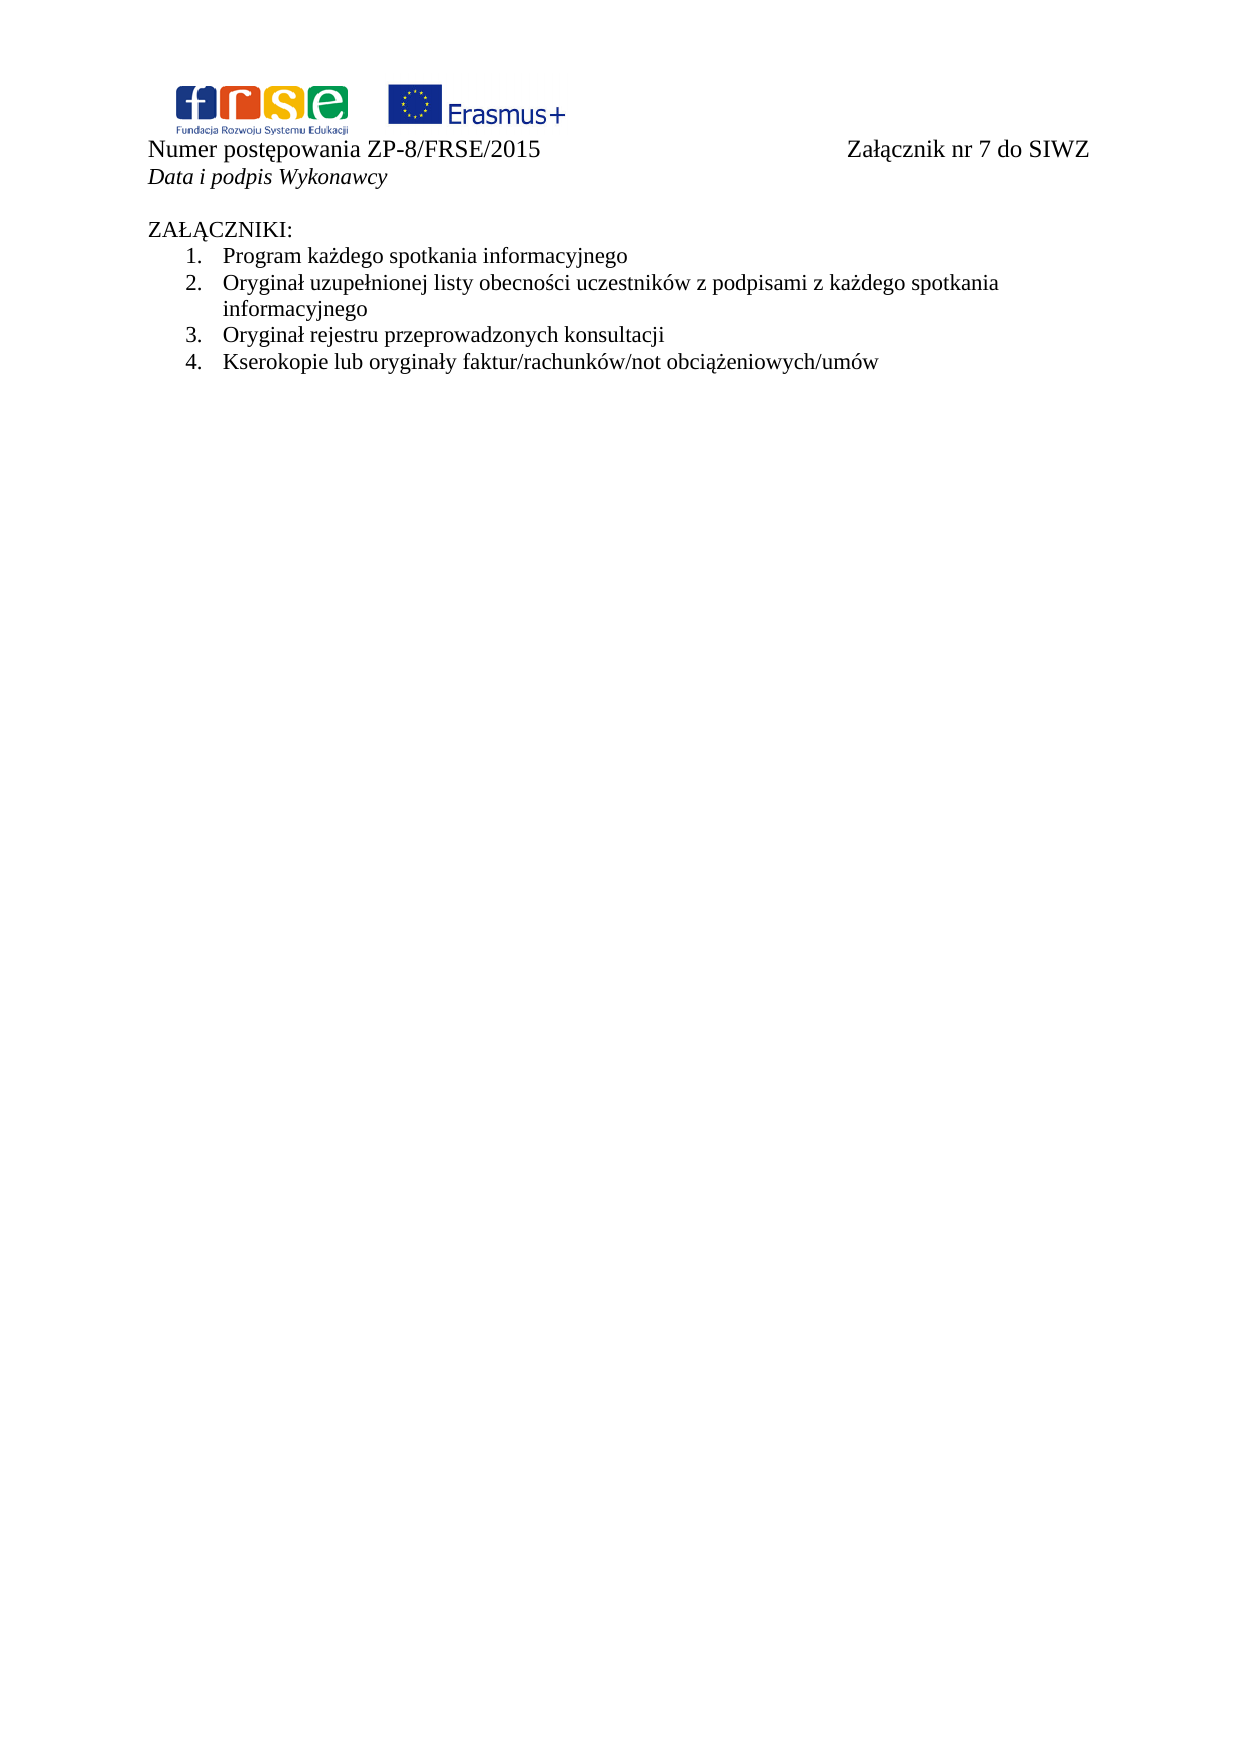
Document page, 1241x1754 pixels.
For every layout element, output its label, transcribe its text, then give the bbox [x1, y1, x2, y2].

text ZAŁĄCZNIKI: [148, 216, 1093, 242]
text Data i podpis Wykonawcy [148, 163, 1093, 190]
picture [147, 73, 575, 135]
list Program każdego spotkania informacyjnego [185, 242, 1093, 269]
list Kserokopie lub oryginały faktur/rachunków/not obciążeniowych/umów [185, 348, 1093, 374]
list Oryginał uzupełnionej listy obecności uczestników z podpisami z każdego spotkania informacyjnego [185, 269, 1093, 321]
list Oryginał rejestru przeprowadzonych konsultacji [185, 321, 1093, 348]
